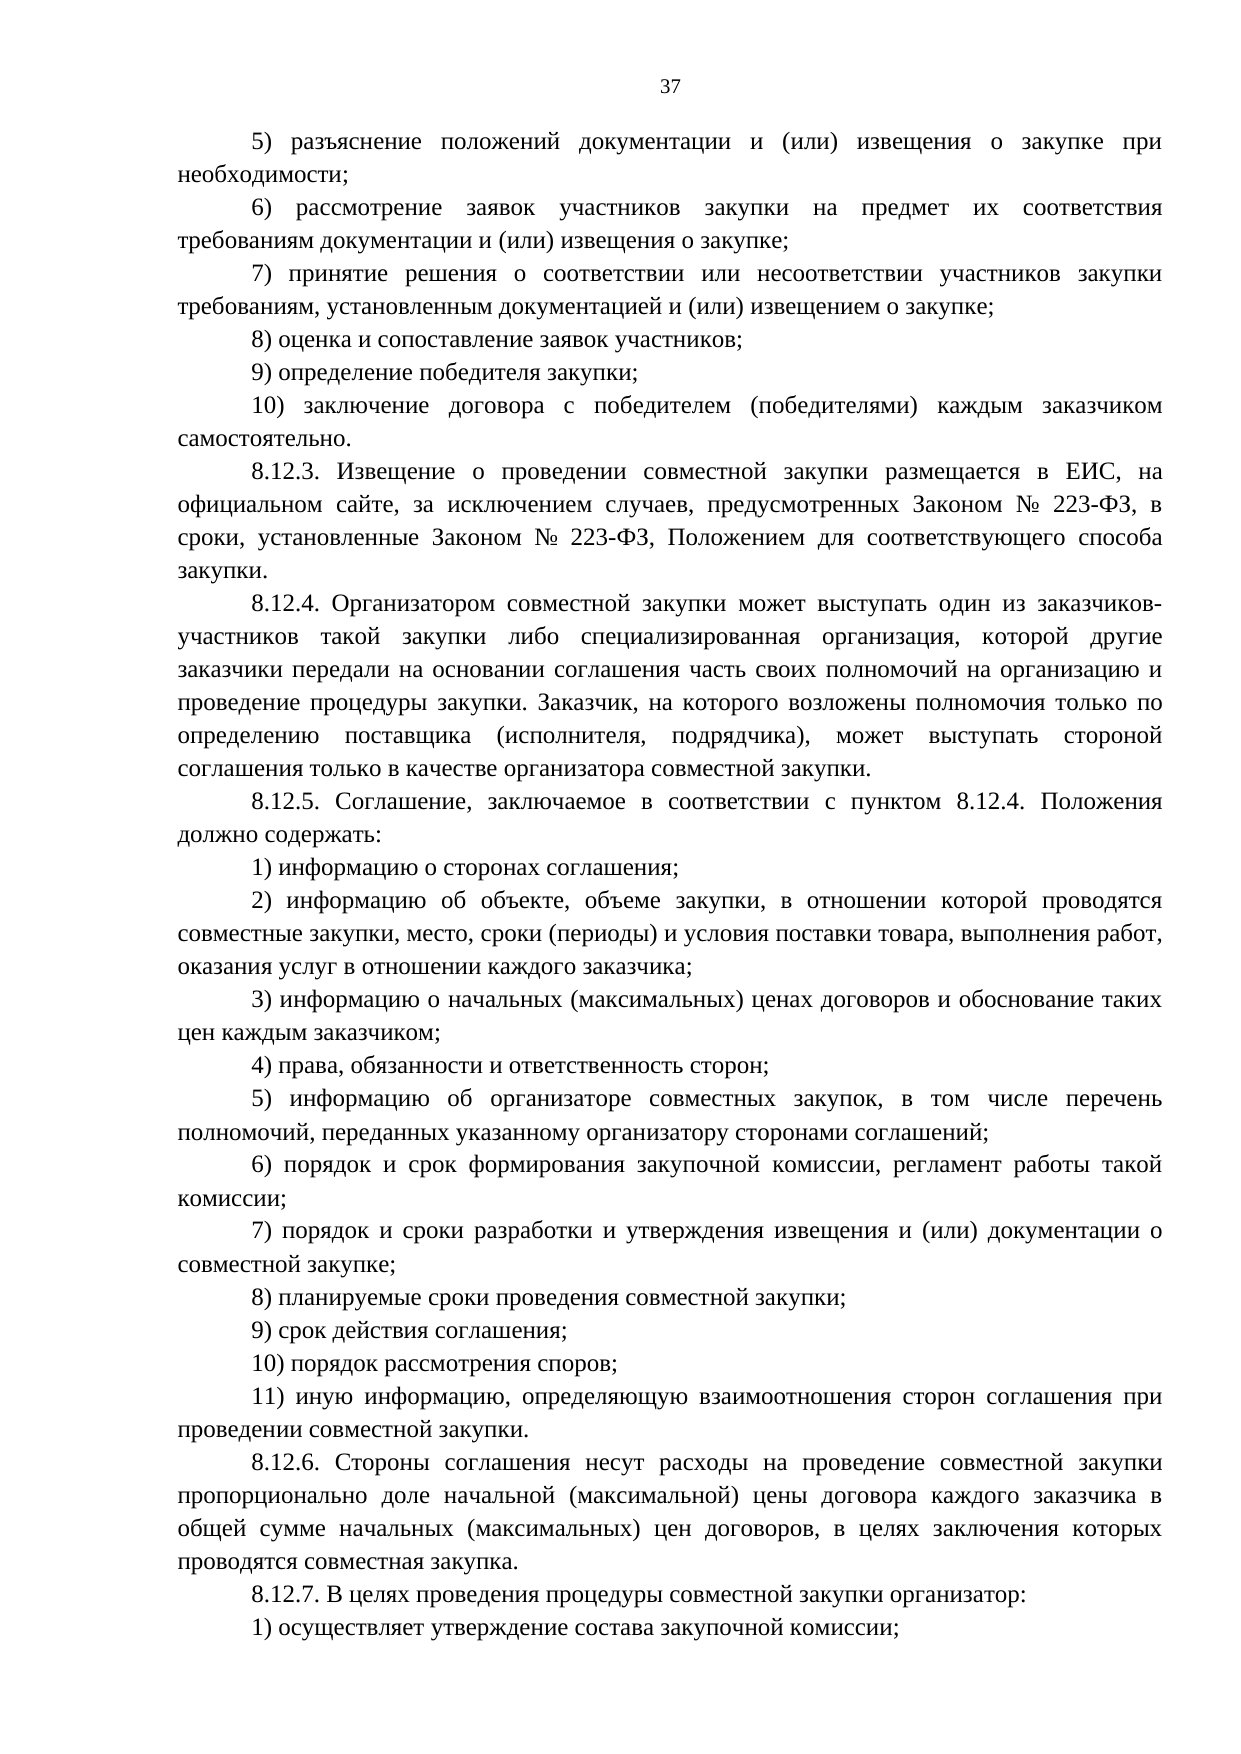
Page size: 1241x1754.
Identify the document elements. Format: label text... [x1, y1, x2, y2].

text 10) порядок рассмотрения споров; [177, 1348, 1163, 1376]
text 7) принятие решения о соответствии или несоответствии участников закупки требованиям, установленным документацией и (или) извещением о закупке; [177, 258, 1163, 320]
text 3) информацию о начальных (максимальных) ценах договоров и обоснование таких цен каждым заказчиком; [177, 984, 1163, 1046]
text 8.12.6. Стороны соглашения несут расходы на проведение совместной закупки пропорционально доле начальной (максимальной) цены договора каждого заказчика в общей сумме начальных (максимальных) цен договоров, в целях заключения которых проводятся совместная закупка. [177, 1447, 1163, 1574]
text 6) рассмотрение заявок участников закупки на предмет их соответствия требованиям документации и (или) извещения о закупке; [177, 192, 1163, 254]
text 4) права, обязанности и ответственность сторон; [177, 1051, 1163, 1079]
text 1) информацию о сторонах соглашения; [177, 852, 1163, 881]
text 5) разъяснение положений документации и (или) извещения о закупке при необходимости; [177, 126, 1163, 188]
text 7) порядок и сроки разработки и утверждения извещения и (или) документации о совместной закупке; [177, 1216, 1163, 1277]
text 1) осуществляет утверждение состава закупочной комиссии; [177, 1612, 1163, 1641]
text 5) информацию об организаторе совместных закупок, в том числе перечень полномочий, переданных указанному организатору сторонами соглашений; [177, 1083, 1163, 1145]
text 2) информацию об объекте, объеме закупки, в отношении которой проводятся совместные закупки, место, сроки (периоды) и условия поставки товара, выполнения работ, оказания услуг в отношении каждого заказчика; [177, 885, 1163, 980]
text 10) заключение договора с победителем (победителями) каждым заказчиком самостоятельно. [177, 390, 1163, 452]
text 8.12.5. Соглашение, заключаемое в соответствии с пунктом 8.12.4. Положения должно содержать: [177, 786, 1163, 848]
text 9) определение победителя закупки; [177, 357, 1163, 386]
text 9) срок действия соглашения; [177, 1315, 1163, 1343]
text 8) оценка и сопоставление заявок участников; [177, 324, 1163, 353]
text 8.12.4. Организатором совместной закупки может выступать один из заказчиков-участников такой закупки либо специализированная организация, которой другие заказчики передали на основании соглашения часть своих полномочий на организацию и проведение процедуры закупки. Заказчик, на которого возложены полномочия только по определению поставщика (исполнителя, подрядчика), может выступать стороной соглашения только в качестве организатора совместной закупки. [177, 588, 1163, 782]
text 11) иную информацию, определяющую взаимоотношения сторон соглашения при проведении совместной закупки. [177, 1381, 1163, 1442]
text 6) порядок и срок формирования закупочной комиссии, регламент работы такой комиссии; [177, 1149, 1163, 1211]
text 8.12.7. В целях проведения процедуры совместной закупки организатор: [177, 1579, 1163, 1608]
text 8.12.3. Извещение о проведении совместной закупки размещается в ЕИС, на официальном сайте, за исключением случаев, предусмотренных Законом № 223-ФЗ, в сроки, установленные Законом № 223-ФЗ, Положением для соответствующего способа закупки. [177, 456, 1163, 584]
text 8) планируемые сроки проведения совместной закупки; [177, 1282, 1163, 1310]
